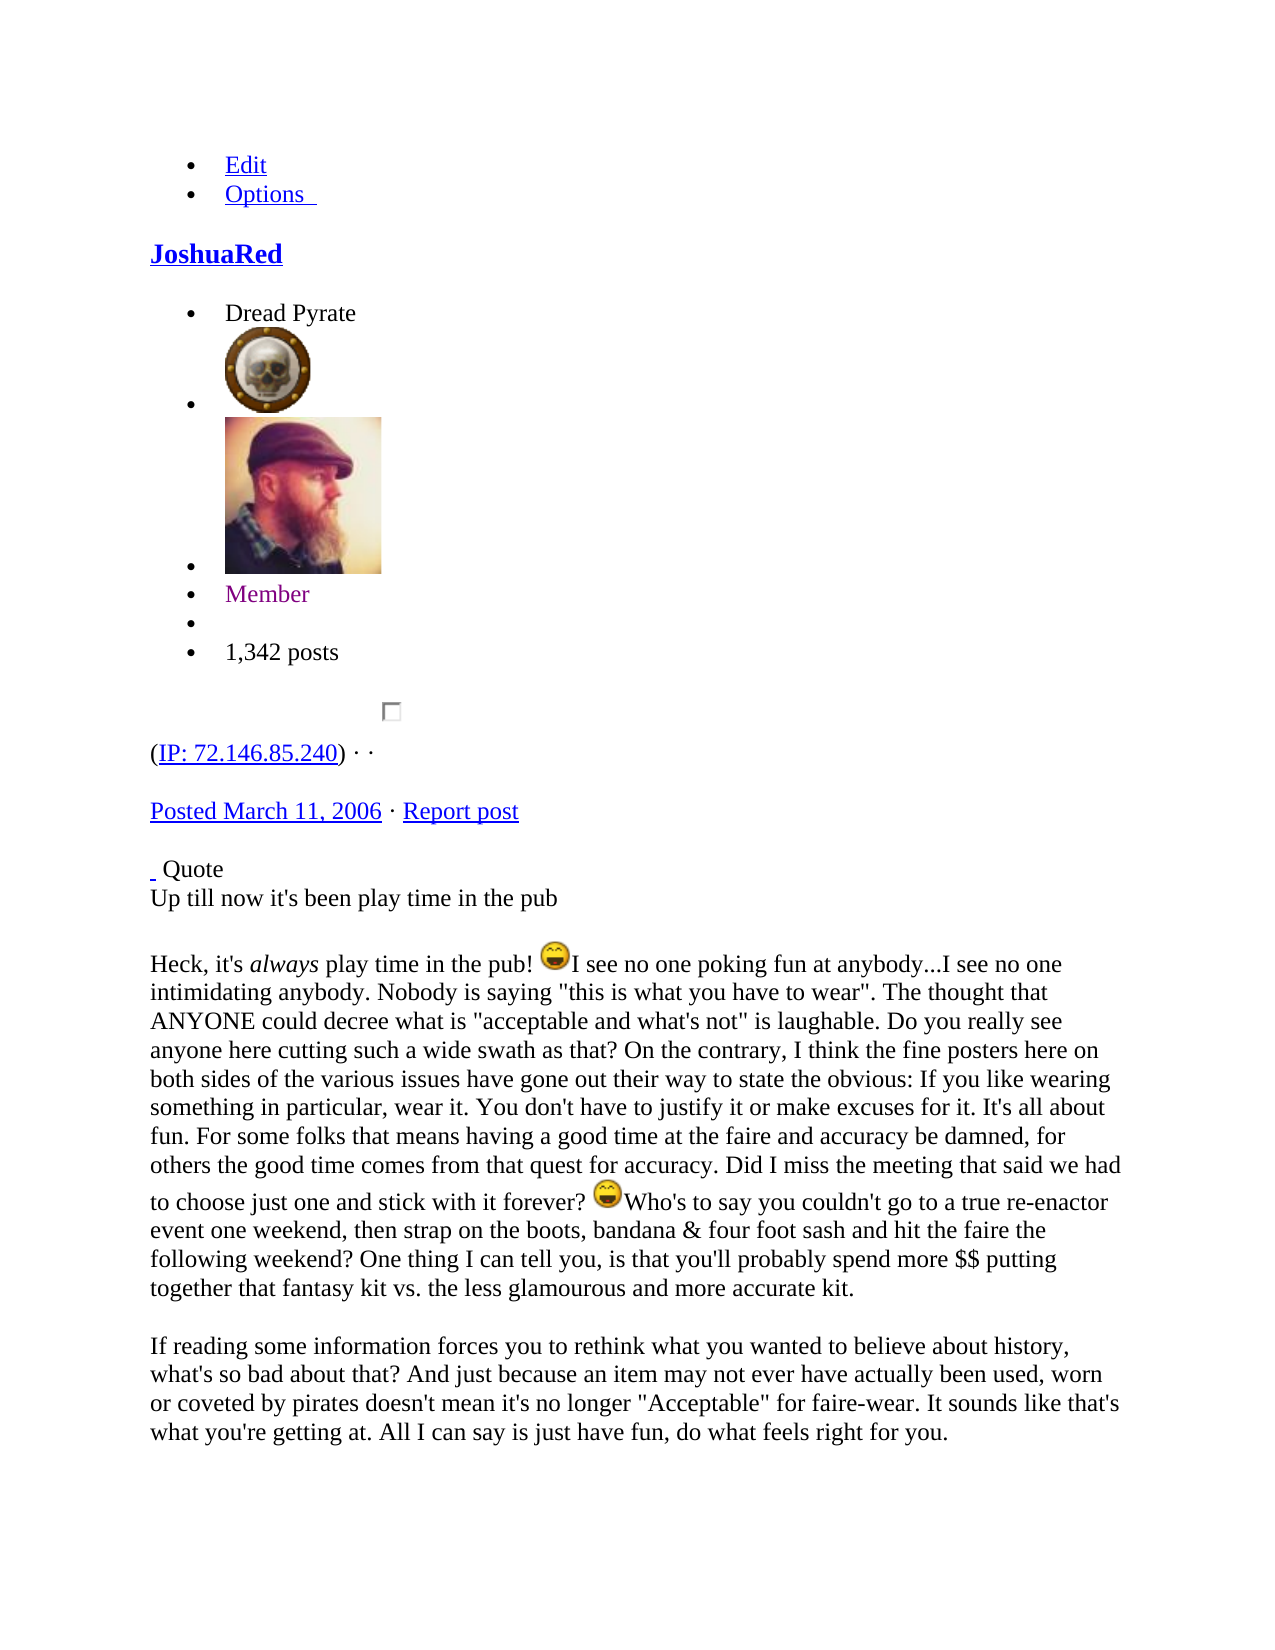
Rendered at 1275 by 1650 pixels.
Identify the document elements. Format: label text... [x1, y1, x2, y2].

list Dread Pyrate [187, 298, 1125, 327]
picture [225, 417, 382, 574]
list Edit [187, 150, 1125, 179]
text If reading some information forces you to rethink what you wanted to believe about history, what's so bad about that? And just because an item may not ever have actually been used, worn or coveted by pirates doesn't mean it's no longer "Acceptable" for faire-wear. It sounds like that's what you're getting at. All I can say is just have fun, do what feels right for you. [150, 1331, 1125, 1446]
text Up till now it's been play time in the pub [150, 883, 1125, 912]
text Posted March 11, 2006 · Report post [150, 796, 1125, 825]
text Heck, it's always play time in the pub! I see no one poking fun at anybody...I see no one intimidating anybody. Nobody is saying "this is what you have to wear". The thought that ANYONE could decree what is "acceptable and what's not" is laughable. Do you really see anyone here cutting such a wide swath as that? On the contrary, I think the fine posters here on both sides of the various issues have gone out their way to state the obvious: If you like wearing something in particular, wear it. You don't have to justify it or make excuses for it. It's all about fun. For some folks that means having a good time at the faire and accuracy be damned, for others the good time comes from that quest for accuracy. Did I miss the meeting that said we had to choose just one and stick with it forever? Who's to say you couldn't go to a true re-enactor event one weekend, then strap on the boots, bandana & four foot sash and hit the faire the following weekend? One thing I can tell you, is that you'll probably spend more $$ putting together that fantasy kit vs. the less glamourous and more accurate kit. [150, 941, 1125, 1302]
picture [225, 327, 311, 413]
text (IP: 72.146.85.240) · · [150, 695, 1125, 767]
text Quote [150, 854, 1125, 883]
text JoshuaRed [150, 237, 1125, 269]
picture [592, 1178, 624, 1210]
picture [539, 940, 572, 972]
list Member [187, 579, 1125, 608]
list 1,342 posts [187, 637, 1125, 666]
list Options [187, 179, 1125, 207]
